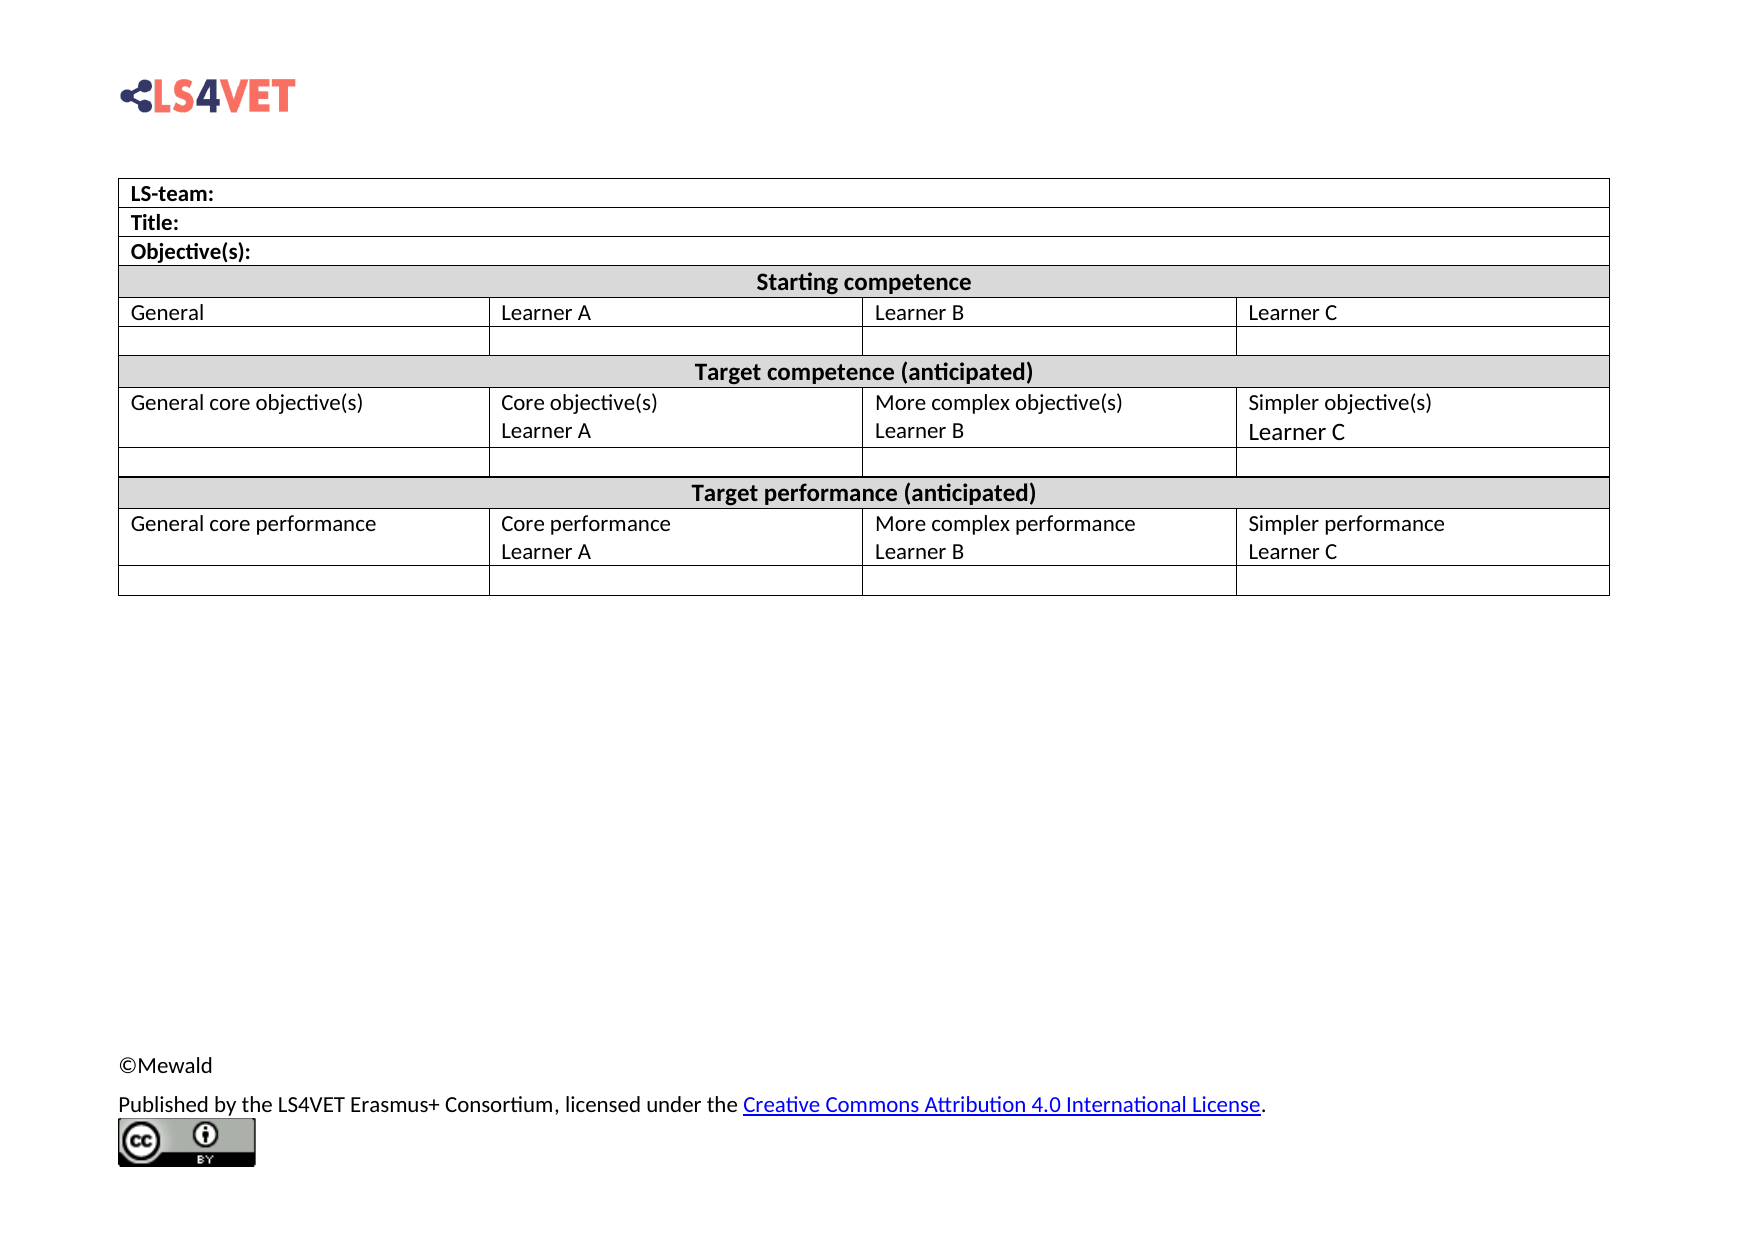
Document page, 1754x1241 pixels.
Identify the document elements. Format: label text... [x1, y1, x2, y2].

table_cell Objective(s): [119, 237, 1609, 265]
picture [118, 73, 298, 116]
table_cell [119, 566, 489, 595]
table_cell General core performance [119, 509, 489, 565]
table_cell Learner C [1237, 298, 1609, 326]
table_cell [863, 566, 1236, 595]
table_cell [1237, 448, 1609, 476]
table_cell [119, 327, 489, 355]
table_cell Simpler performance Learner C [1237, 509, 1609, 565]
table_cell Learner B [863, 298, 1236, 326]
table_cell More complex objective(s) Learner B [863, 388, 1236, 447]
table_cell Title: [119, 208, 1609, 236]
table_cell General core objective(s) [119, 388, 489, 447]
table_cell [490, 566, 862, 595]
table_cell Target competence (anticipated) [119, 356, 1609, 387]
table_cell [863, 327, 1236, 355]
table_header LS-team: [119, 179, 1609, 207]
table_cell Target performance (anticipated) [119, 478, 1609, 508]
table_cell [863, 448, 1236, 476]
table_cell [1237, 566, 1609, 595]
table_cell Learner A [490, 298, 862, 326]
picture [118, 1118, 256, 1167]
table_cell Starting competence [119, 266, 1609, 297]
table_cell More complex performance Learner B [863, 509, 1236, 565]
table_cell Core objective(s) Learner A [490, 388, 862, 447]
table_cell General [119, 298, 489, 326]
table_cell [490, 448, 862, 476]
table_cell [490, 327, 862, 355]
table_cell Core performance Learner A [490, 509, 862, 565]
table_cell Simpler objective(s) Learner C [1237, 388, 1609, 447]
table_cell [119, 448, 489, 476]
table_cell [1237, 327, 1609, 355]
